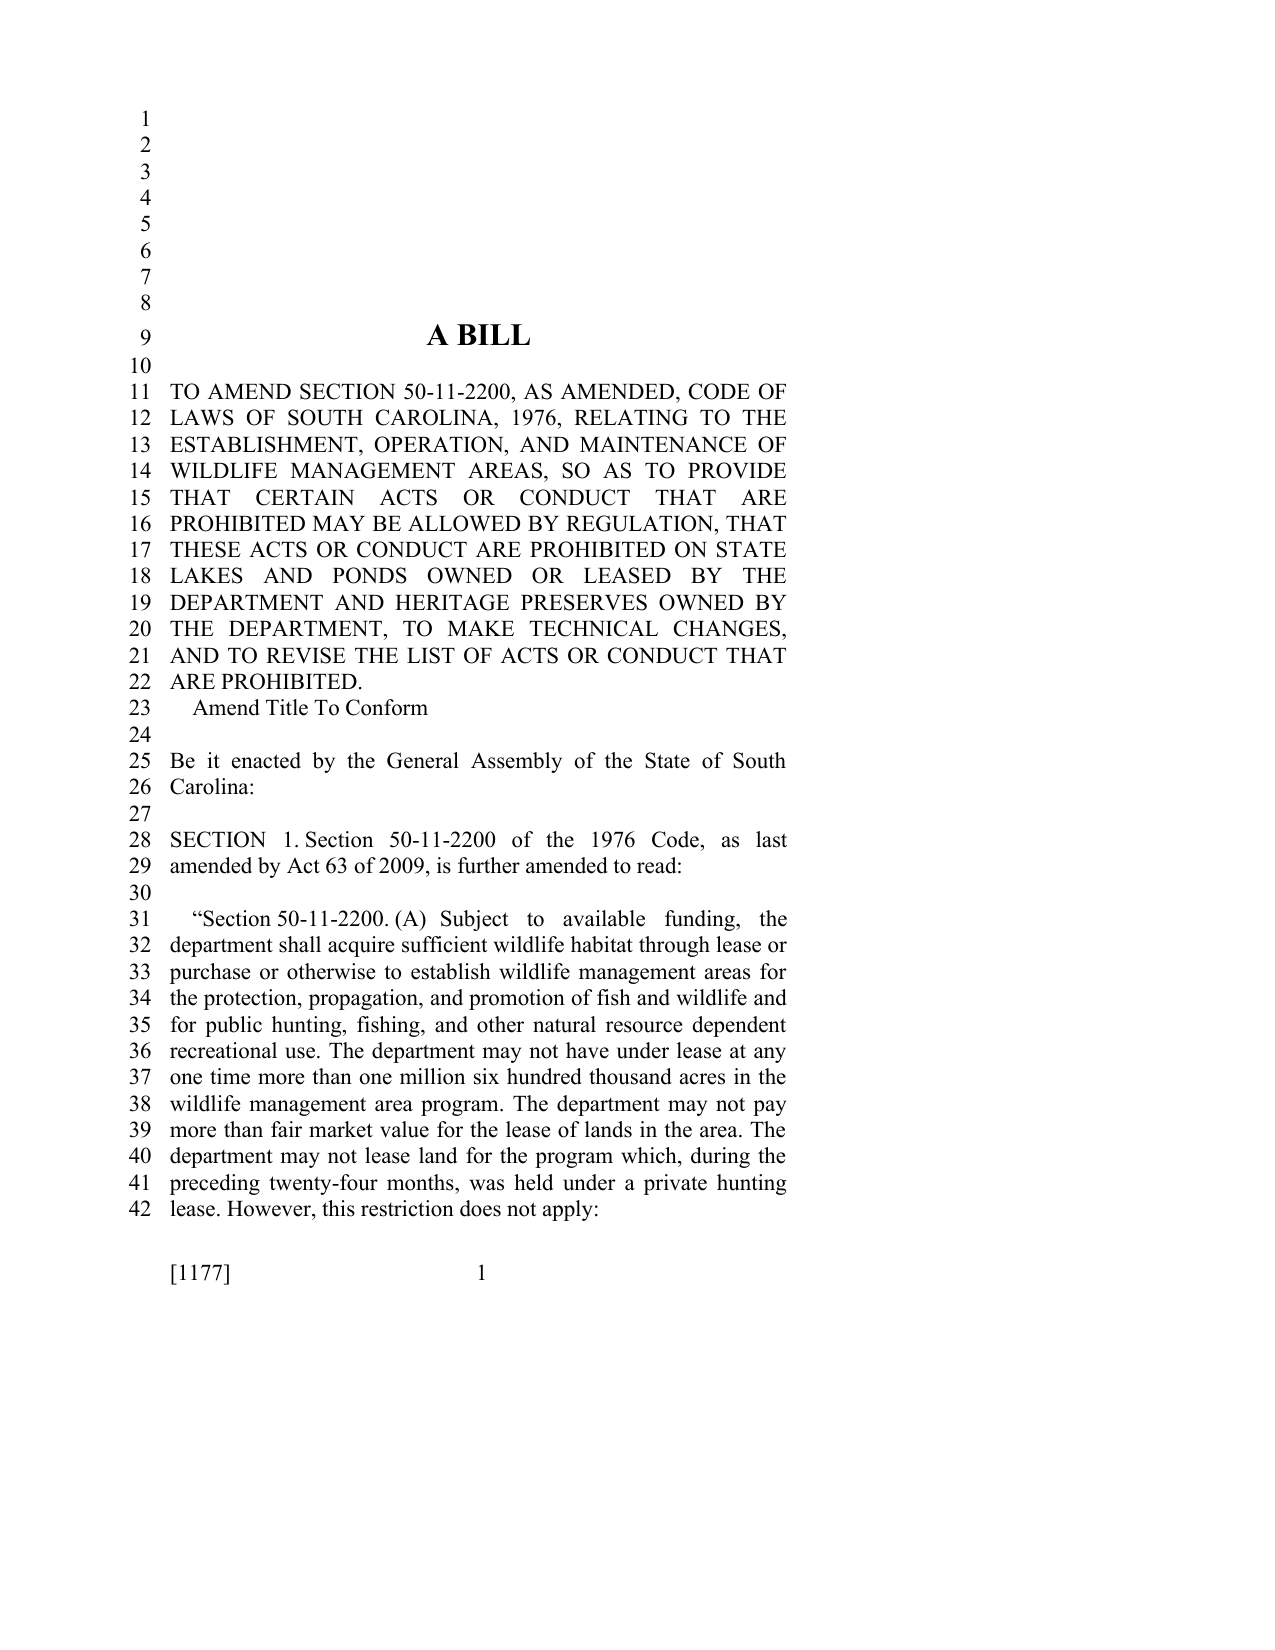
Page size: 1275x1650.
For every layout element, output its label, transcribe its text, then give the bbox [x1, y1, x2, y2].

text Amend Title To Conform [169, 694, 787, 721]
text “Section 50-11-2200. (A) Subject to available funding, the department shall acquire sufficient wildlife habitat through lease or purchase or otherwise to establish wildlife management areas for the protection, propagation, and promotion of fish and wildlife and for public hunting, fishing, and other natural resource dependent recreational use. The department may not have under lease at any one time more than one million six hundred thousand acres in the wildlife management area program. The department may not pay more than fair market value for the lease of lands in the area. The department may not lease land for the program which, during the preceding twenty-four months, was held under a private hunting lease. However, this restriction does not apply: [169, 905, 787, 1221]
text Be it enacted by the General Assembly of the State of South Carolina: [169, 747, 787, 800]
text SECTION 1. Section 50-11-2200 of the 1976 Code, as last amended by Act 63 of 2009, is further amended to read: [169, 826, 787, 879]
text TO AMEND SECTION 50-11-2200, AS AMENDED, CODE OF LAWS OF SOUTH CAROLINA, 1976, RELATING TO THE ESTABLISHMENT, OPERATION, AND MAINTENANCE OF WILDLIFE MANAGEMENT AREAS, SO AS TO PROVIDE THAT CERTAIN ACTS OR CONDUCT THAT ARE PROHIBITED MAY BE ALLOWED BY REGULATION, THAT THESE ACTS OR CONDUCT ARE PROHIBITED ON STATE LAKES AND PONDS OWNED OR LEASED BY THE DEPARTMENT AND HERITAGE PRESERVES OWNED BY THE DEPARTMENT, TO MAKE TECHNICAL CHANGES, AND TO REVISE THE LIST OF ACTS OR CONDUCT THAT ARE PROHIBITED. [169, 378, 787, 694]
text A BILL [169, 316, 787, 352]
